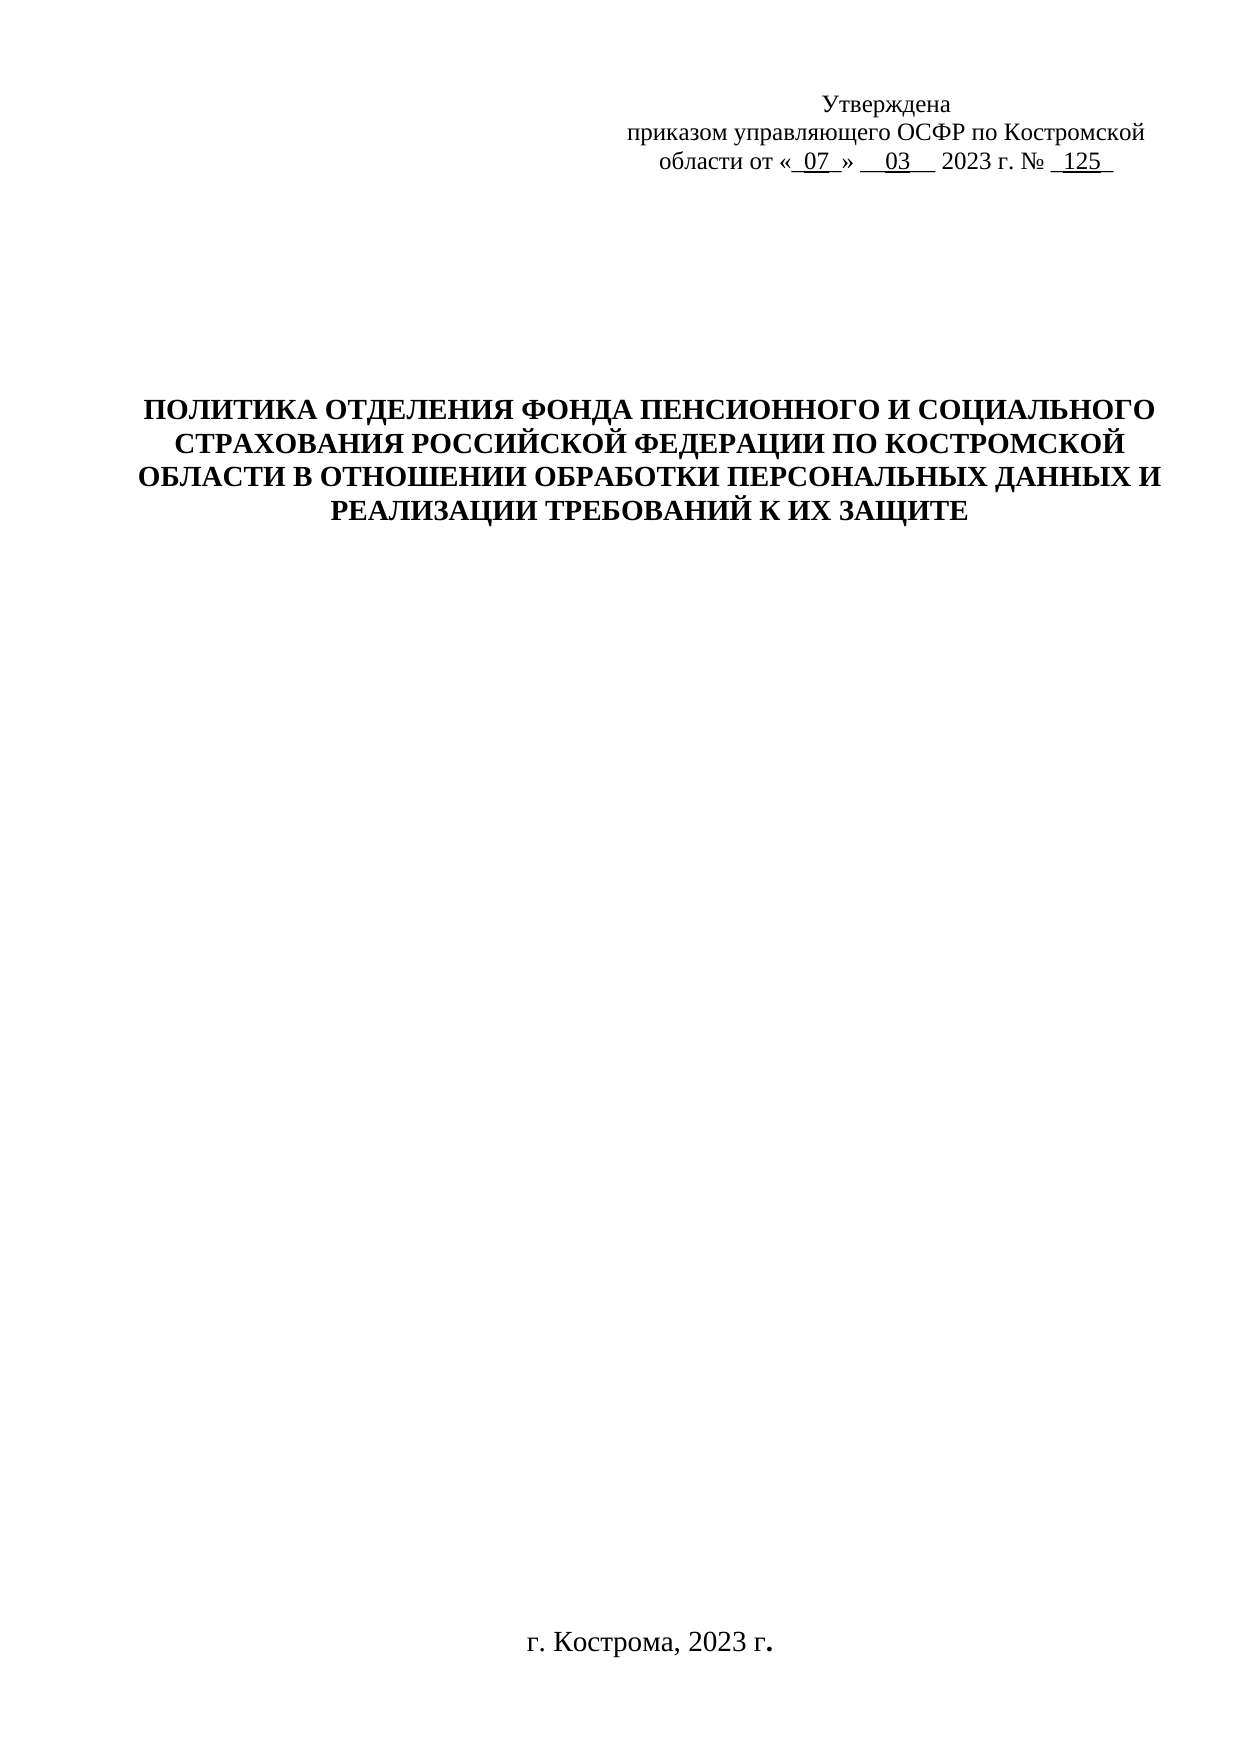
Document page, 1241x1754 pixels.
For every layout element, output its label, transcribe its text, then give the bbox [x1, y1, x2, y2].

text Утверждена [591, 89, 1181, 117]
text г. Кострома, 2023 г. [118, 1624, 1181, 1658]
text ПОЛИТИКА ОТДЕЛЕНИЯ ФОНДА ПЕНСИОННОГО И СОЦИАЛЬНОГО СТРАХОВАНИЯ РОССИЙСКОЙ ФЕДЕРАЦИИ ПО КОСТРОМСКОЙ ОБЛАСТИ В ОТНОШЕНИИ ОБРАБОТКИ ПЕРСОНАЛЬНЫХ ДАННЫХ И РЕАЛИЗАЦИИ ТРЕБОВАНИЙ К ИХ ЗАЩИТЕ [118, 392, 1181, 526]
text приказом управляющего ОСФР по Костромской области от «_07_» __03__ 2023 г. № _125_ [591, 117, 1181, 175]
